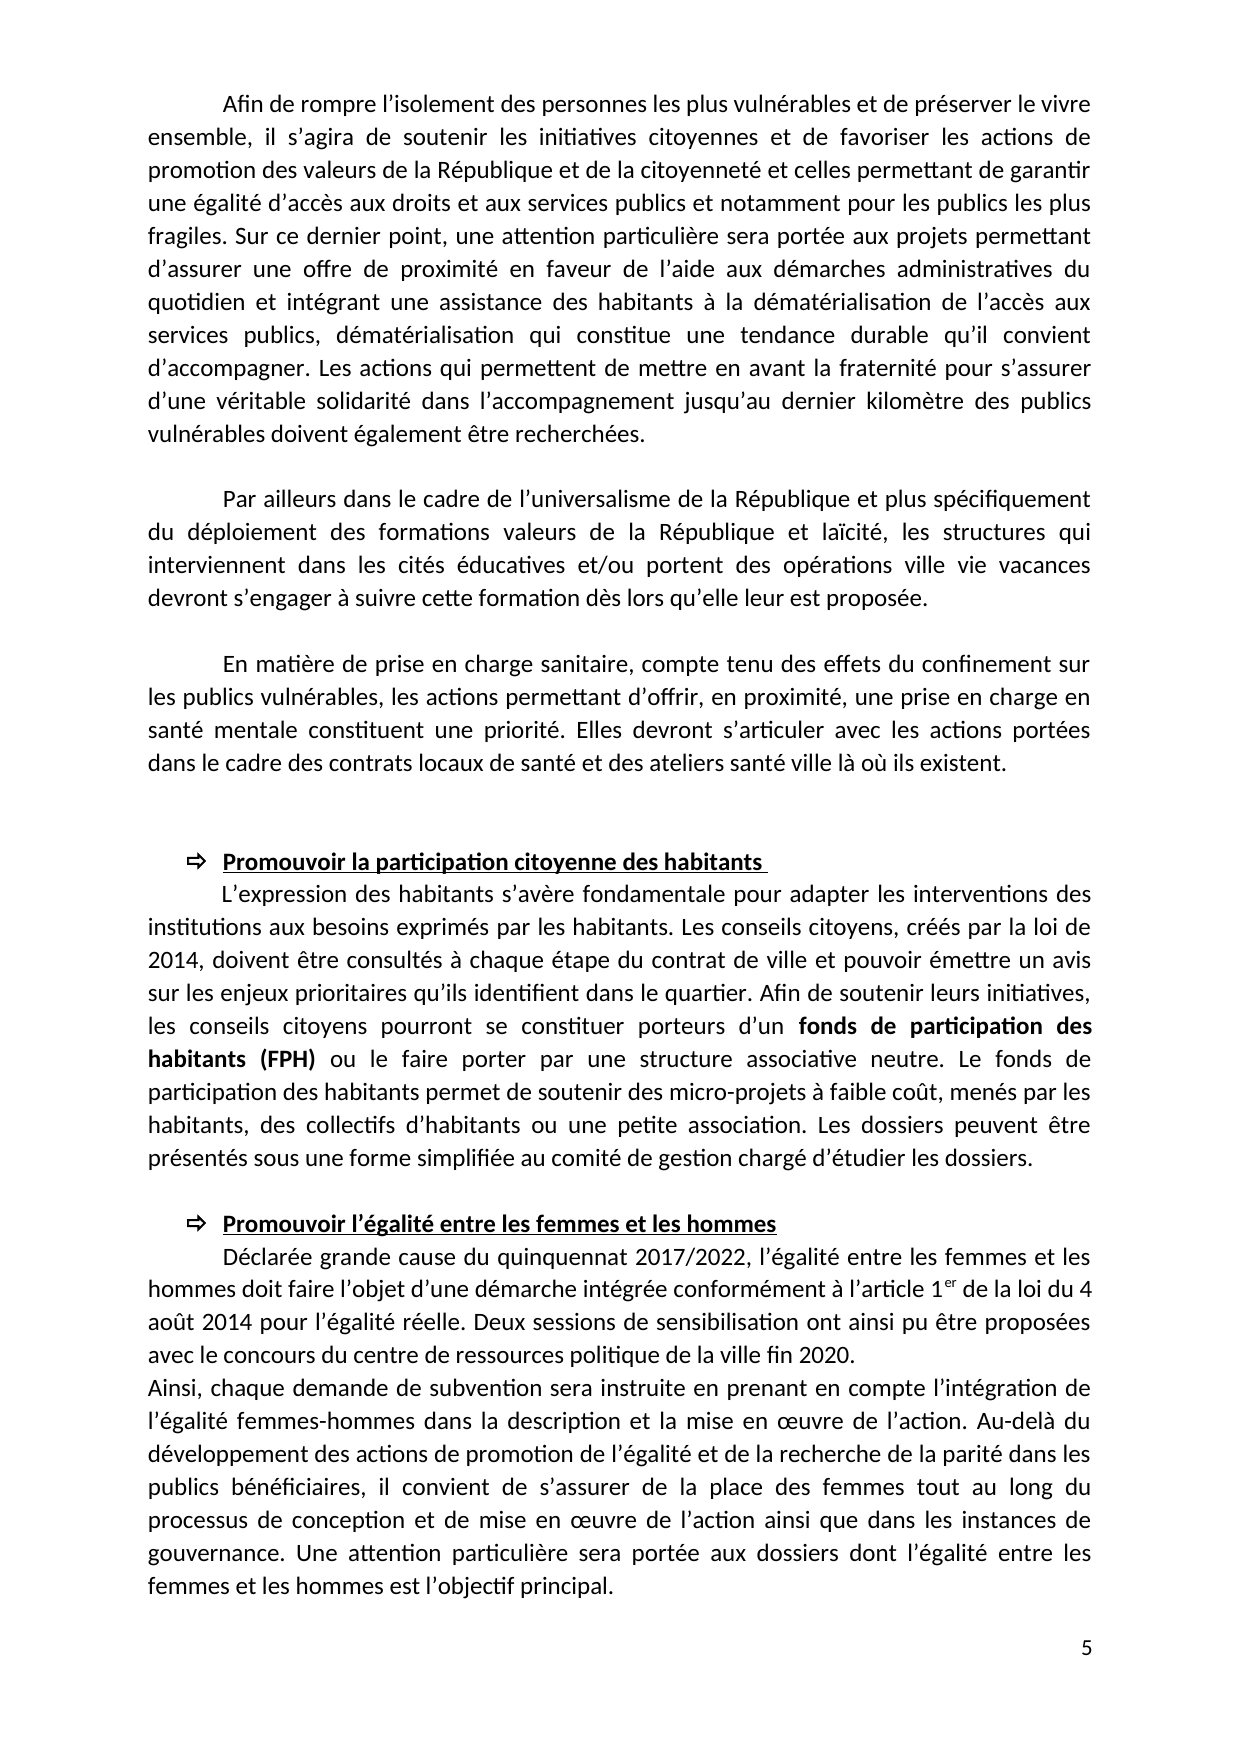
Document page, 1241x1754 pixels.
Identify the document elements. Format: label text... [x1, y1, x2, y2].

list En matière de prise en charge sanitaire, compte tenu des effets du confinement sur les publics vulnérables, les actions permettant d’offrir, en proximité, une prise en charge en santé mentale constituent une priorité. Elles devront s’articuler avec les actions portées dans le cadre des contrats locaux de santé et des ateliers santé ville là où ils existent. [148, 648, 1092, 777]
list Afin de rompre l’isolement des personnes les plus vulnérables et de préserver le vivre ensemble, il s’agira de soutenir les initiatives citoyennes et de favoriser les actions de promotion des valeurs de la République et de la citoyenneté et celles permettant de garantir une égalité d’accès aux droits et aux services publics et notamment pour les publics les plus fragiles. Sur ce dernier point, une attention particulière sera portée aux projets permettant d’assurer une offre de proximité en faveur de l’aide aux démarches administratives du quotidien et intégrant une assistance des habitants à la dématérialisation de l’accès aux services publics, dématérialisation qui constitue une tendance durable qu’il convient d’accompagner. Les actions qui permettent de mettre en avant la fraternité pour s’assurer d’une véritable solidarité dans l’accompagnement jusqu’au dernier kilomètre des publics vulnérables doivent également être recherchées. [148, 89, 1092, 448]
list L’expression des habitants s’avère fondamentale pour adapter les interventions des institutions aux besoins exprimés par les habitants. Les conseils citoyens, créés par la loi de 2014, doivent être consultés à chaque étape du contrat de ville et pouvoir émettre un avis sur les enjeux prioritaires qu’ils identifient dans le quartier. Afin de soutenir leurs initiatives, les conseils citoyens pourront se constituer porteurs d’un fonds de participation des habitants (FPH) ou le faire porter par une structure associative neutre. Le fonds de participation des habitants permet de soutenir des micro-projets à faible coût, menés par les habitants, des collectifs d’habitants ou une petite association. Les dossiers peuvent être présentés sous une forme simplifiée au comité de gestion chargé d’étudier les dossiers. [148, 879, 1092, 1172]
list Promouvoir l’égalité entre les femmes et les hommes [185, 1208, 1092, 1238]
list Par ailleurs dans le cadre de l’universalisme de la République et plus spécifiquement du déploiement des formations valeurs de la République et laïcité, les structures qui interviennent dans les cités éducatives et/ou portent des opérations ville vie vacances devront s’engager à suivre cette formation dès lors qu’elle leur est proposée. [148, 484, 1092, 613]
list Ainsi, chaque demande de subvention sera instruite en prenant en compte l’intégration de l’égalité femmes-hommes dans la description et la mise en œuvre de l’action. Au-delà du développement des actions de promotion de l’égalité et de la recherche de la parité dans les publics bénéficiaires, il convient de s’assurer de la place des femmes tout au long du processus de conception et de mise en œuvre de l’action ainsi que dans les instances de gouvernance. Une attention particulière sera portée aux dossiers dont l’égalité entre les femmes et les hommes est l’objectif principal. [148, 1372, 1092, 1600]
list Promouvoir la participation citoyenne des habitants [185, 846, 1092, 876]
list Déclarée grande cause du quinquennat 2017/2022, l’égalité entre les femmes et les hommes doit faire l’objet d’une démarche intégrée conformément à l’article 1er de la loi du 4 août 2014 pour l’égalité réelle. Deux sessions de sensibilisation ont ainsi pu être proposées avec le concours du centre de ressources politique de la ville fin 2020. [148, 1241, 1092, 1370]
